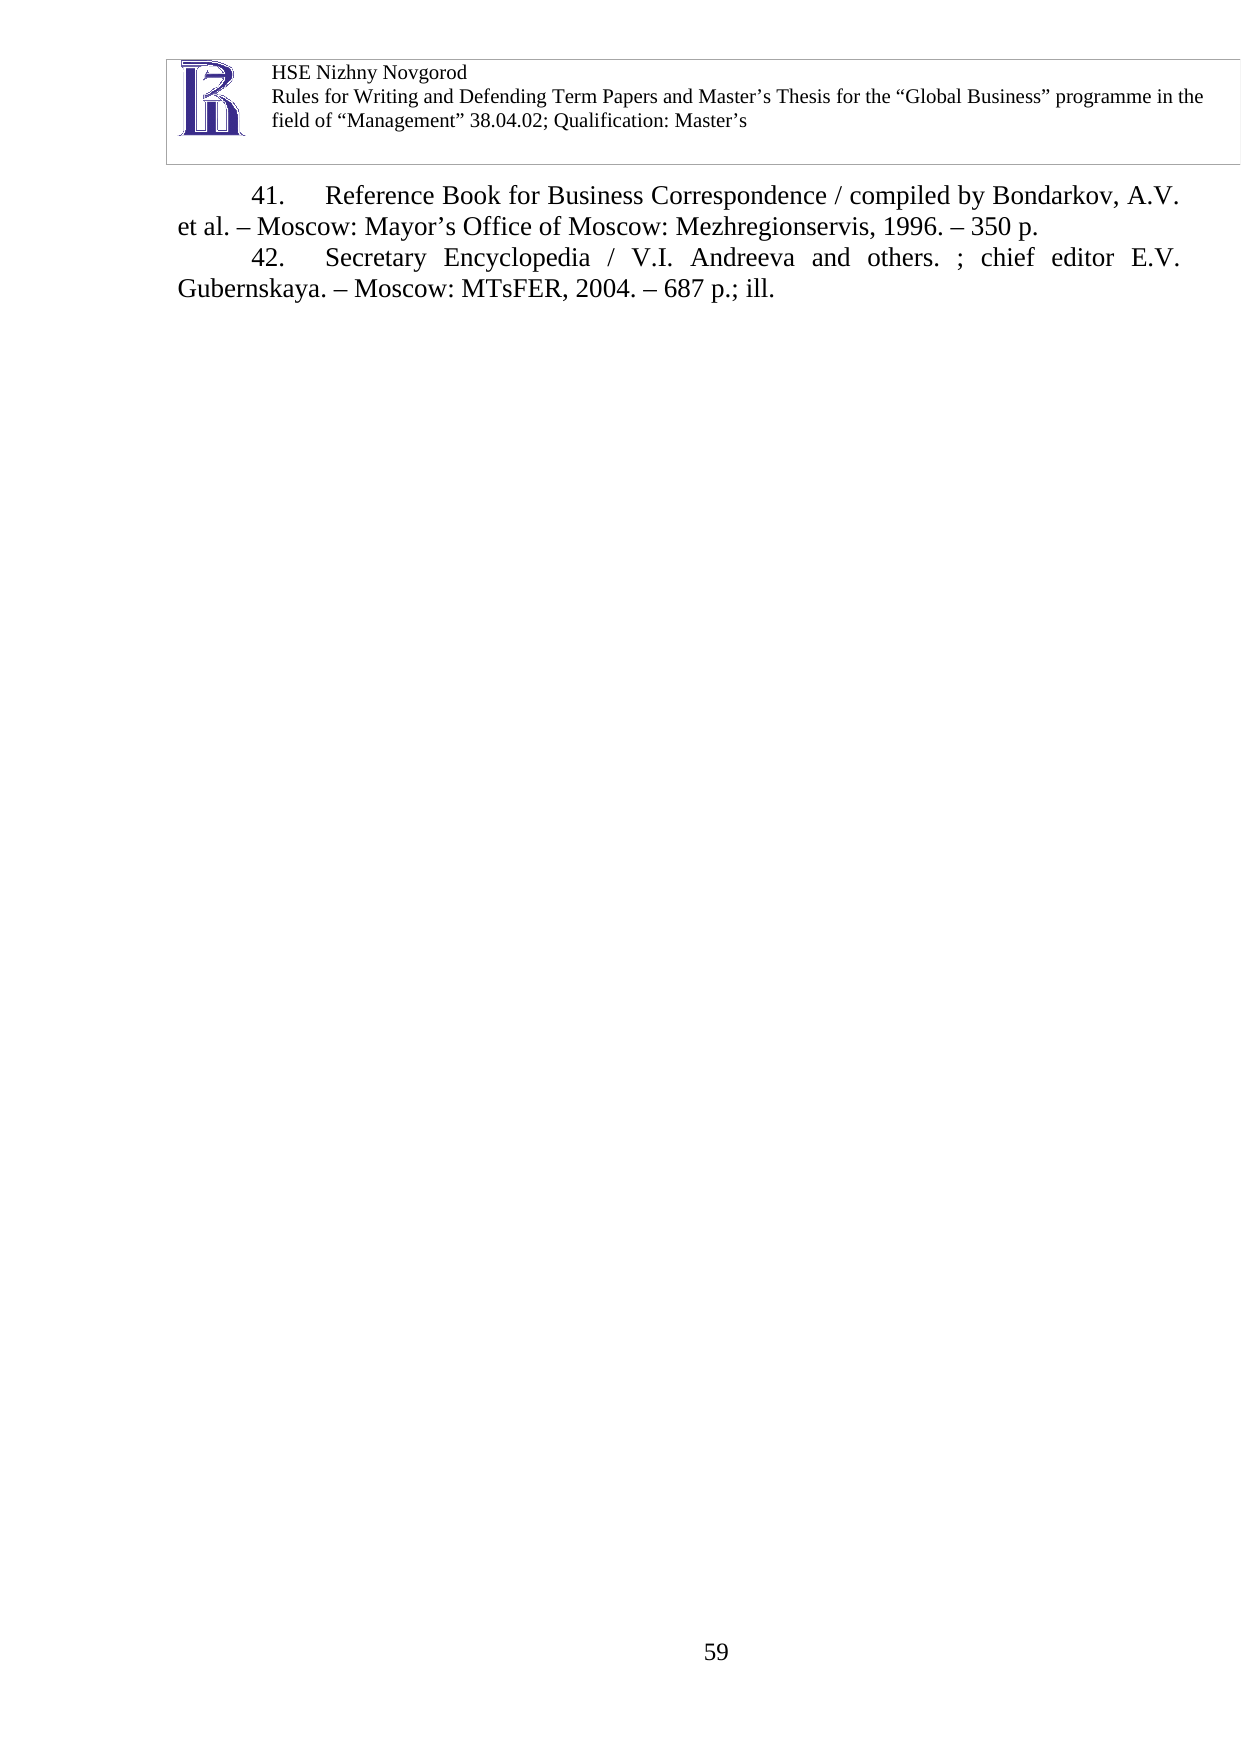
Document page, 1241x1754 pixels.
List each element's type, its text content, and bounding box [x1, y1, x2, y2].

list Reference Book for Business Correspondence / compiled by Bondarkov, A.V. et al. – Moscow: Mayor’s Office of Moscow: Mezhregionservis, 1996. – 350 p. [177, 179, 1181, 241]
picture [177, 60, 246, 136]
list Secretary Encyclopedia / V.I. Andreeva and others. ; chief editor E.V. Gubernskaya. – Moscow: MTsFER, 2004. – 687 p.; ill. [177, 241, 1181, 303]
